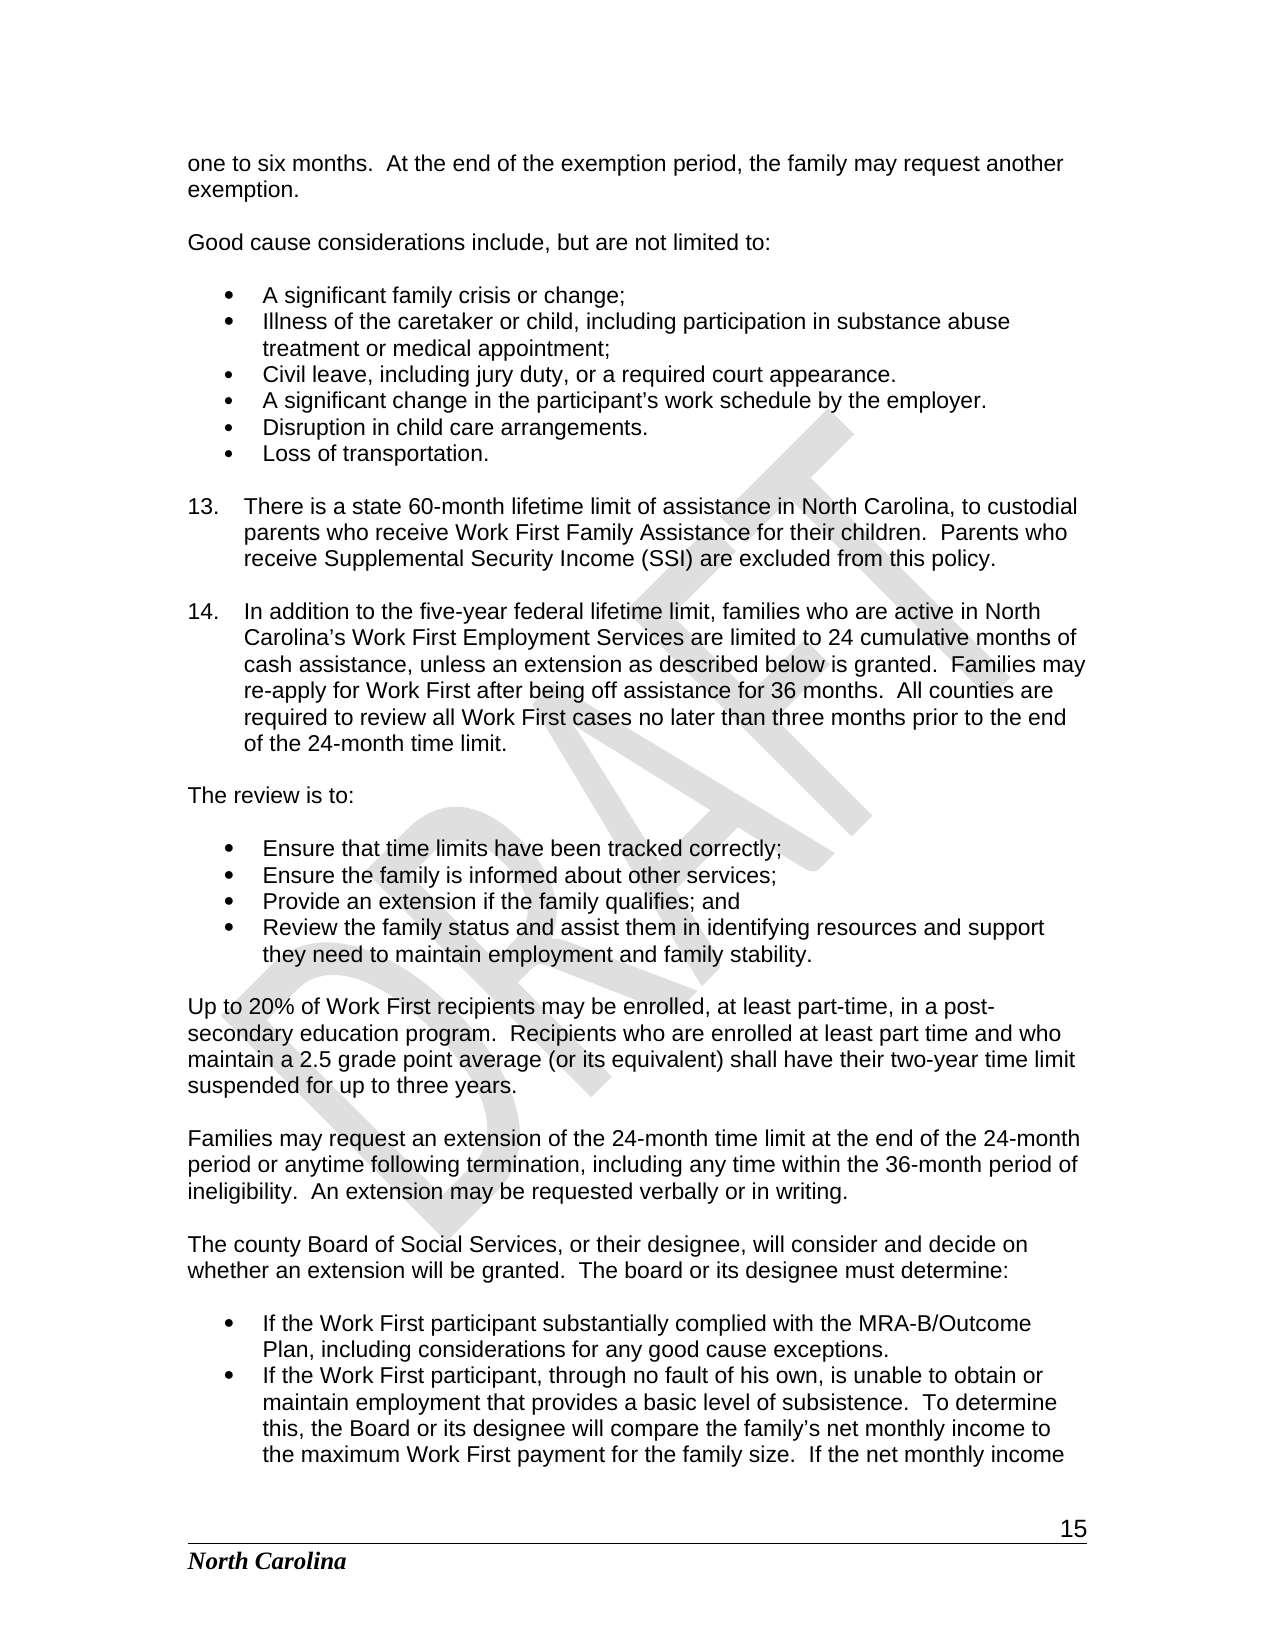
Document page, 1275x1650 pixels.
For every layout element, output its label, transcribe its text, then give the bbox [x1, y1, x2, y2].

list Review the family status and assist them in identifying resources and support they need to maintain employment and family stability. [225, 914, 1087, 967]
list There is a state 60-month lifetime limit of assistance in North Carolina, to custodial parents who receive Work First Family Assistance for their children. Parents who receive Supplemental Security Income (SSI) are excluded from this policy. [187, 493, 1087, 572]
list A significant family crisis or change; [225, 282, 1087, 308]
list If the Work First participant substantially complied with the MRA-B/Outcome Plan, including considerations for any good cause exceptions. [225, 1309, 1087, 1362]
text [187, 150, 1087, 203]
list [225, 1362, 1087, 1468]
text Good cause considerations include, but are not limited to: [187, 229, 1087, 255]
text Up to 20% of Work First recipients may be enrolled, at least part-time, in a post-secondary education program. Recipients who are enrolled at least part time and who maintain a 2.5 grade point average (or its equivalent) shall have their two-year time limit suspended for up to three years. [187, 993, 1087, 1099]
list In addition to the five-year federal lifetime limit, families who are active in North Carolina’s Work First Employment Services are limited to 24 cumulative months of cash assistance, unless an extension as described below is granted. Families may re-apply for Work First after being off assistance for 36 months. All counties are required to review all Work First cases no later than three months prior to the end of the 24-month time limit. [187, 598, 1087, 756]
list Provide an extension if the family qualifies; and [225, 888, 1087, 914]
list Disruption in child care arrangements. [225, 413, 1087, 440]
list Civil leave, including jury duty, or a required court appearance. [225, 361, 1087, 387]
text The review is to: [187, 782, 1087, 809]
list Loss of transportation. [225, 440, 1087, 466]
text The county Board of Social Services, or their designee, will consider and decide on whether an extension will be granted. The board or its designee must determine: [187, 1231, 1087, 1283]
text Families may request an extension of the 24-month time limit at the end of the 24-month period or anytime following termination, including any time within the 36-month period of ineligibility. An extension may be requested verbally or in writing. [187, 1125, 1087, 1204]
list A significant change in the participant’s work schedule by the employer. [225, 387, 1087, 413]
list Ensure the family is informed about other services; [225, 862, 1087, 888]
list Ensure that time limits have been tracked correctly; [225, 835, 1087, 862]
list Illness of the caretaker or child, including participation in substance abuse treatment or medical appointment; [225, 308, 1087, 361]
